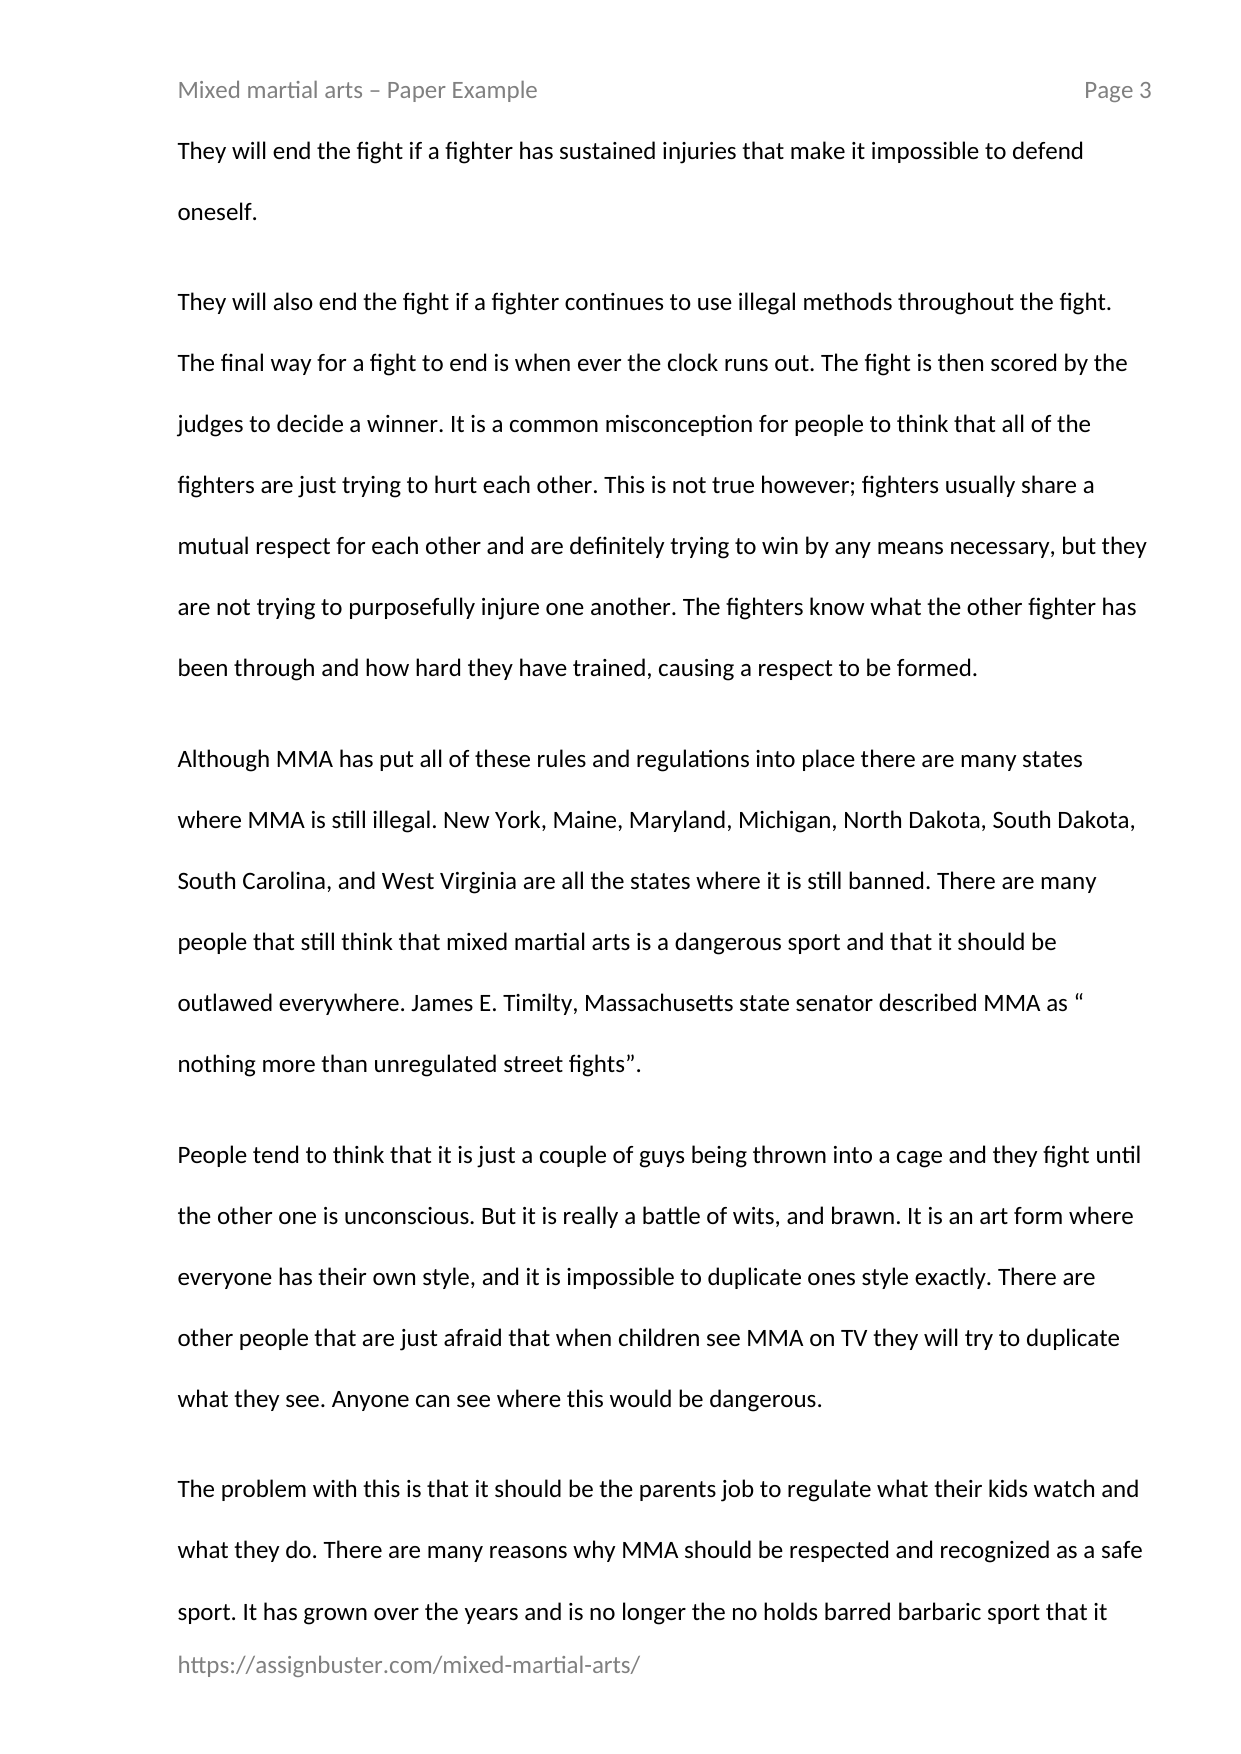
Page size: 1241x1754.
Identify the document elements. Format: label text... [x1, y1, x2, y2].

text They will also end the fight if a fighter continues to use illegal methods throughout the fight. The final way for a fight to end is when ever the clock runs out. The fight is then scored by the judges to decide a winner. It is a common misconception for people to think that all of the fighters are just trying to hurt each other. This is not true however; fighters usually share a mutual respect for each other and are definitely trying to win by any means necessary, but they are not trying to purposefully injure one another. The fighters know what the other fighter has been through and how hard they have trained, causing a respect to be formed. [177, 286, 1152, 683]
text Although MMA has put all of these rules and regulations into place there are many states where MMA is still illegal. New York, Maine, Maryland, Michigan, North Dakota, South Dakota, South Carolina, and West Virginia are all the states where it is still banned. There are many people that still think that mixed martial arts is a dangerous sport and that it should be outlawed everywhere. James E. Timilty, Massachusetts state senator described MMA as “ nothing more than unregulated street fights”. [177, 743, 1152, 1079]
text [177, 1473, 1152, 1626]
text People tend to think that it is just a couple of guys being thrown into a cage and they fight until the other one is unconscious. But it is really a battle of wits, and brawn. It is an art form where everyone has their own style, and it is impossible to duplicate ones style exactly. There are other people that are just afraid that when children see MMA on TV they will try to duplicate what they see. Anyone can see where this would be dangerous. [177, 1139, 1152, 1413]
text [177, 135, 1152, 226]
